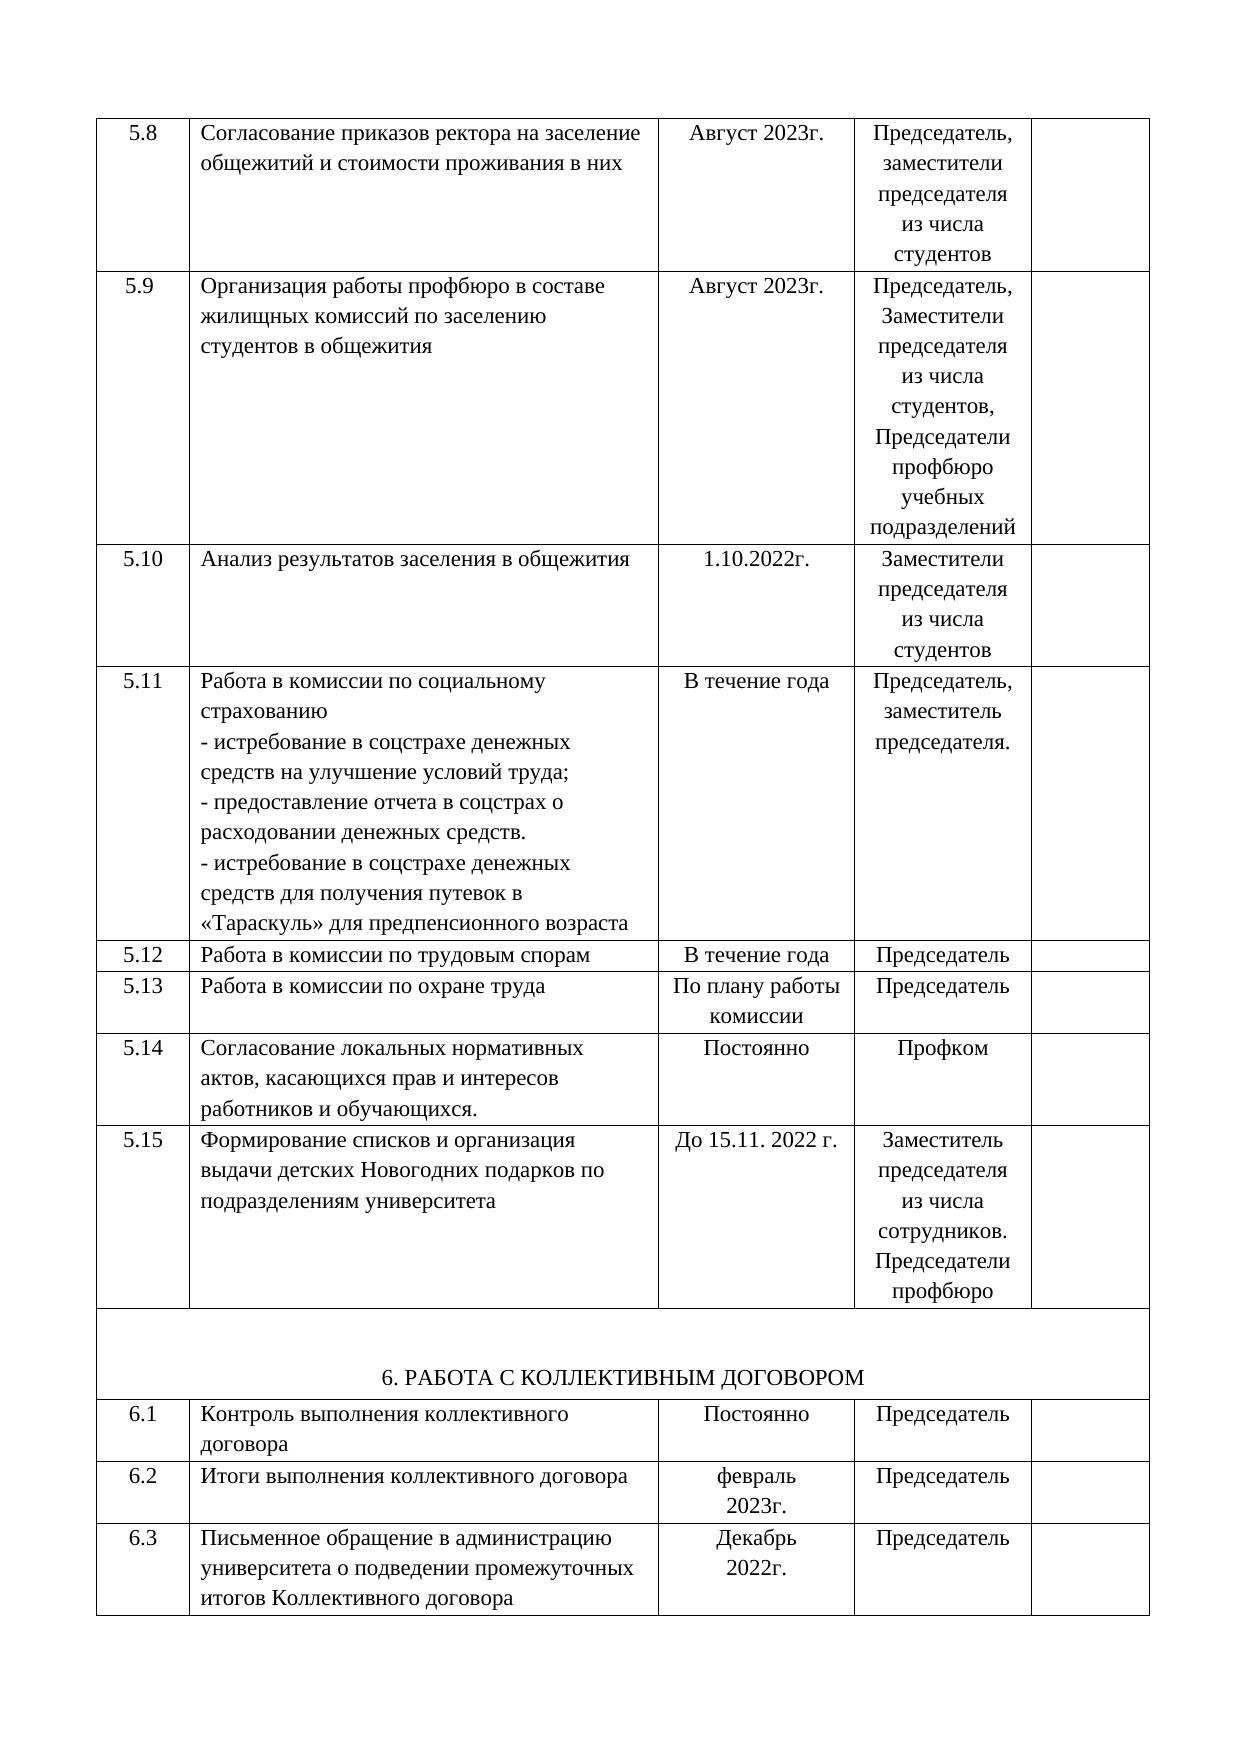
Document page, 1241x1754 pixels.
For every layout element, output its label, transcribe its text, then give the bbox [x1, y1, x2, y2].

table_cell Формирование списков и организация выдачи детских Новогодних подарков по подразделениям университета [190, 1126, 658, 1308]
table_cell Согласование приказов ректора на заселение общежитий и стоимости проживания в них [190, 119, 658, 271]
table_cell 6.1 [97, 1400, 189, 1461]
table_cell [1032, 972, 1149, 1033]
table_cell 5.15 [97, 1126, 189, 1308]
table_cell Заместители председателя из числа студентов [855, 545, 1031, 666]
table_cell 6.2 [97, 1462, 189, 1523]
table_cell 5.12 [97, 941, 189, 971]
table_cell [1032, 941, 1149, 971]
table_cell Письменное обращение в администрацию университета о подведении промежуточных итогов Коллективного договора [190, 1524, 658, 1615]
table_cell Август 2023г. [659, 119, 854, 271]
table_cell 5.9 [97, 272, 189, 544]
table_cell Председатель [855, 972, 1031, 1033]
table_cell 5.13 [97, 972, 189, 1033]
table_cell Постоянно [659, 1400, 854, 1461]
table_cell Работа в комиссии по охране труда [190, 972, 658, 1033]
table_cell Профком [855, 1034, 1031, 1125]
table_cell [1032, 545, 1149, 666]
table_cell [1032, 1034, 1149, 1125]
table_cell Председатель [855, 1400, 1031, 1461]
table_cell Заместитель председателя из числа сотрудников. Председатели профбюро [855, 1126, 1031, 1308]
table_cell 1.10.2022г. [659, 545, 854, 666]
table_cell [1032, 1126, 1149, 1308]
table_cell [1032, 1524, 1149, 1615]
table_cell Работа в комиссии по социальному страхованию - истребование в соцстрахе денежных средств на улучшение условий труда; - предоставление отчета в соцстрах о расходовании денежных средств. - истребование в соцстрахе денежных средств для получения путевок в «Тараскуль» для предпенсионного возраста [190, 667, 658, 939]
table_cell В течение года [659, 941, 854, 971]
table_cell 5.11 [97, 667, 189, 939]
table_cell [1032, 1462, 1149, 1523]
table_cell 6. РАБОТА С КОЛЛЕКТИВНЫМ ДОГОВОРОМ [97, 1309, 1149, 1399]
table_cell Председатель, Заместители председателя из числа студентов, Председатели профбюро учебных подразделений [855, 272, 1031, 544]
table_cell Согласование локальных нормативных актов, касающихся прав и интересов работников и обучающихся. [190, 1034, 658, 1125]
table_cell февраль 2023г. [659, 1462, 854, 1523]
table_cell Председатель [855, 1524, 1031, 1615]
table_cell Организация работы профбюро в составе жилищных комиссий по заселению студентов в общежития [190, 272, 658, 544]
table_cell 5.10 [97, 545, 189, 666]
table_cell 5.14 [97, 1034, 189, 1125]
table_cell Итоги выполнения коллективного договора [190, 1462, 658, 1523]
table_cell Работа в комиссии по трудовым спорам [190, 941, 658, 971]
table_cell [1032, 1400, 1149, 1461]
table_cell Контроль выполнения коллективного договора [190, 1400, 658, 1461]
table_cell Постоянно [659, 1034, 854, 1125]
table_cell [1032, 119, 1149, 271]
table_cell Анализ результатов заселения в общежития [190, 545, 658, 666]
table_cell В течение года [659, 667, 854, 939]
table_cell Председатель [855, 1462, 1031, 1523]
table_cell Декабрь 2022г. [659, 1524, 854, 1615]
table_cell 5.8 [97, 119, 189, 271]
table_cell Председатель, заместители председателя из числа студентов [855, 119, 1031, 271]
table_cell [1032, 667, 1149, 939]
table_cell Председатель, заместитель председателя. [855, 667, 1031, 939]
table_cell Август 2023г. [659, 272, 854, 544]
table_cell До 15.11. 2022 г. [659, 1126, 854, 1308]
table_cell Председатель [855, 941, 1031, 971]
table_cell [1032, 272, 1149, 544]
table_cell 6.3 [97, 1524, 189, 1615]
table_cell По плану работы комиссии [659, 972, 854, 1033]
